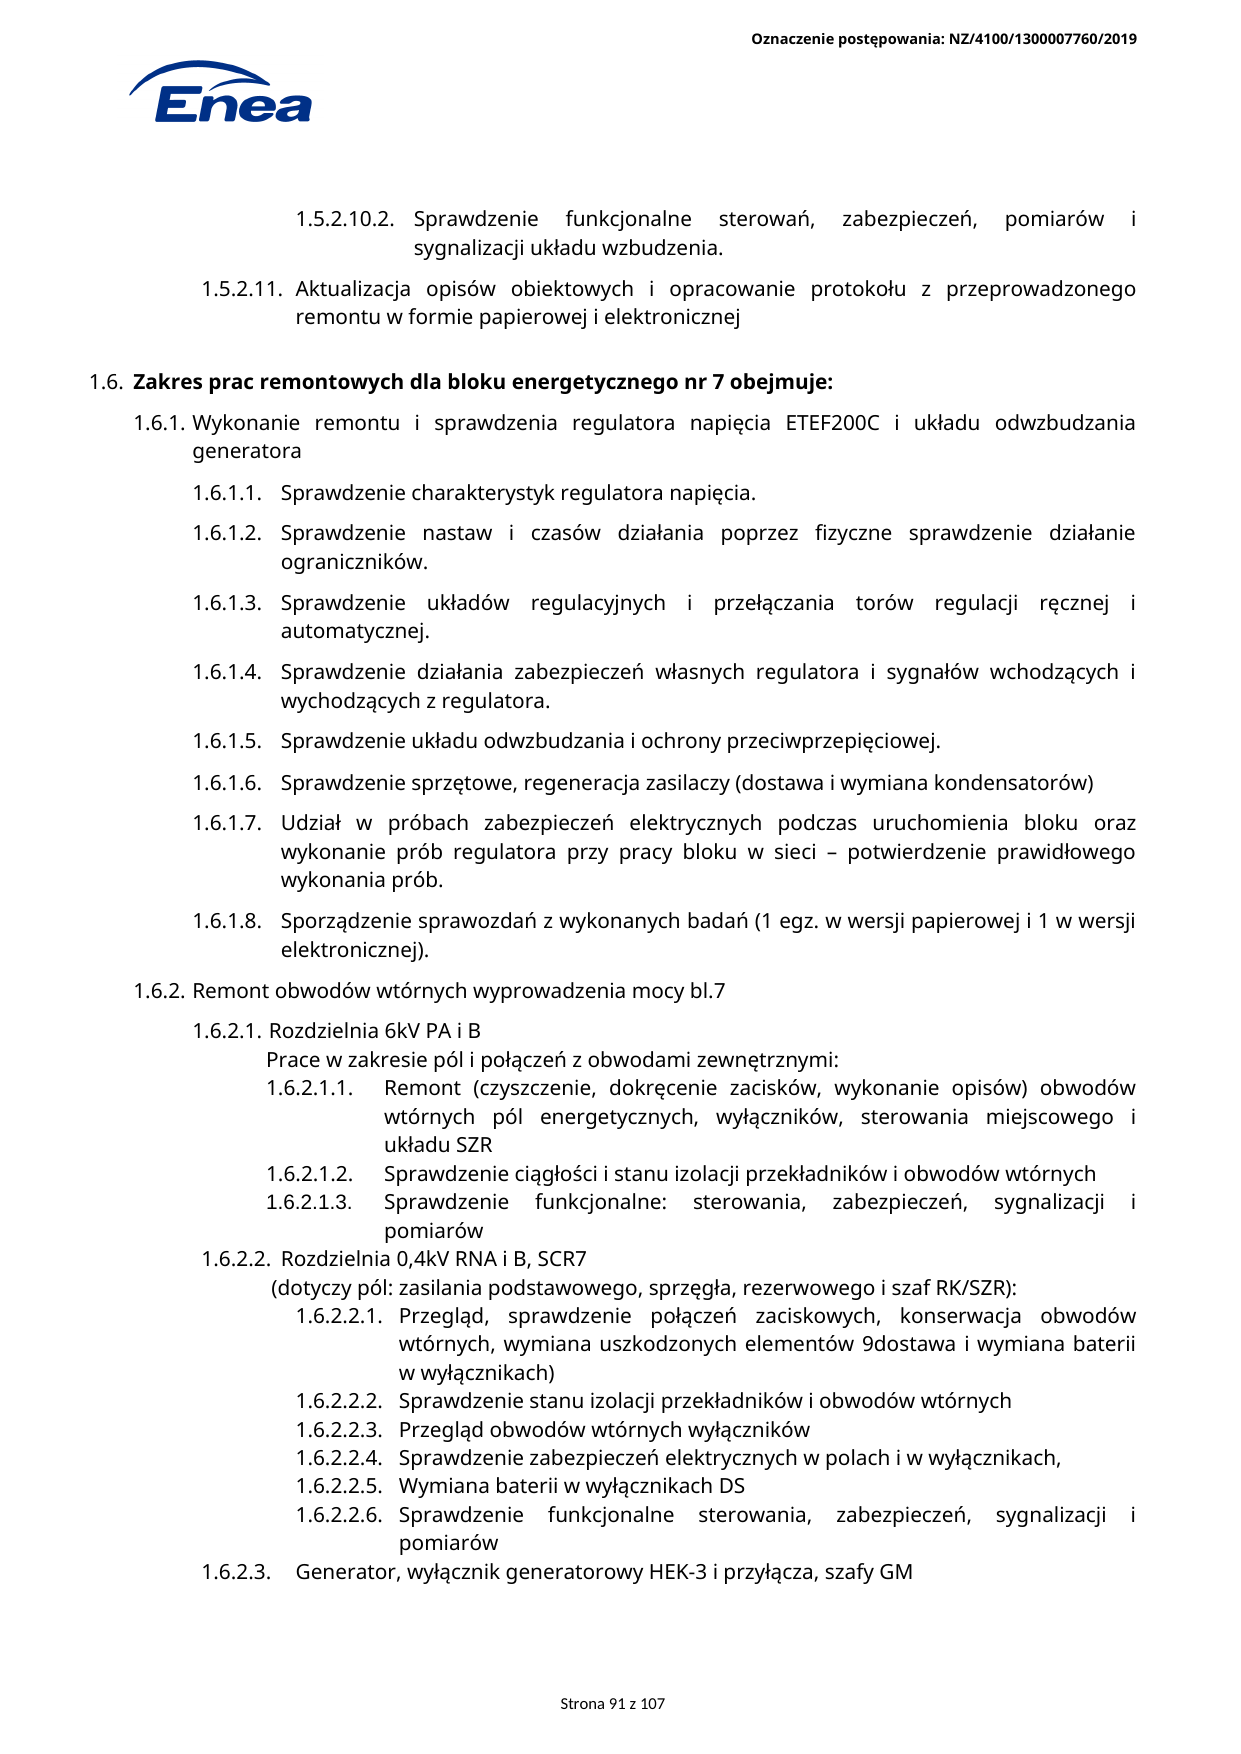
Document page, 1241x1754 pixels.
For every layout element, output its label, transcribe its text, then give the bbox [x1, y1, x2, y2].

list Sporządzenie sprawozdań z wykonanych badań (1 egz. w wersji papierowej i 1 w wersji elektronicznej). [192, 906, 1137, 963]
list Sprawdzenie funkcjonalne: sterowania, zabezpieczeń, sygnalizacji i pomiarów [266, 1187, 1137, 1244]
picture [117, 50, 324, 124]
list Sprawdzenie zabezpieczeń elektrycznych w polach i w wyłącznikach, [295, 1443, 1137, 1472]
list Wymiana baterii w wyłącznikach DS [295, 1472, 1137, 1500]
list Zakres prac remontowych dla bloku energetycznego nr 7 obejmuje: [89, 367, 1137, 396]
list Sprawdzenie układów regulacyjnych i przełączania torów regulacji ręcznej i automatycznej. [192, 588, 1137, 645]
list Remont (czyszczenie, dokręcenie zacisków, wykonanie opisów) obwodów wtórnych pól energetycznych, wyłączników, sterowania miejscowego i układu SZR [266, 1073, 1137, 1159]
list Udział w próbach zabezpieczeń elektrycznych podczas uruchomienia bloku oraz wykonanie prób regulatora przy pracy bloku w sieci – potwierdzenie prawidłowego wykonania prób. [192, 808, 1137, 894]
list Remont obwodów wtórnych wyprowadzenia mocy bl.7 [133, 976, 1137, 1004]
list Generator, wyłącznik generatorowy HEK-3 i przyłącza, szafy GM [201, 1557, 1137, 1585]
list Sprawdzenie charakterystyk regulatora napięcia. [192, 478, 1137, 506]
list Sprawdzenie działania zabezpieczeń własnych regulatora i sygnałów wchodzących i wychodzących z regulatora. [192, 657, 1137, 714]
list Sprawdzenie układu odwzbudzania i ochrony przeciwprzepięciowej. [192, 727, 1137, 755]
list Sprawdzenie ciągłości i stanu izolacji przekładników i obwodów wtórnych [266, 1159, 1137, 1187]
list Wykonanie remontu i sprawdzenia regulatora napięcia ETEF200C i układu odwzbudzania generatora [133, 408, 1137, 465]
text Prace w zakresie pól i połączeń z obwodami zewnętrznymi: [223, 1045, 1137, 1073]
list Sprawdzenie funkcjonalne sterowań, zabezpieczeń, pomiarów i sygnalizacji układu wzbudzenia. [295, 204, 1137, 261]
list Sprawdzenie sprzętowe, regeneracja zasilaczy (dostawa i wymiana kondensatorów) [192, 768, 1137, 796]
list Sprawdzenie stanu izolacji przekładników i obwodów wtórnych [295, 1386, 1137, 1415]
list Rozdzielnia 6kV PA i B [192, 1017, 1137, 1045]
list Przegląd obwodów wtórnych wyłączników [295, 1415, 1137, 1443]
text (dotyczy pól: zasilania podstawowego, sprzęgła, rezerwowego i szaf RK/SZR): [207, 1273, 1137, 1301]
list Aktualizacja opisów obiektowych i opracowanie protokołu z przeprowadzonego remontu w formie papierowej i elektronicznej [201, 274, 1137, 331]
list Sprawdzenie nastaw i czasów działania poprzez fizyczne sprawdzenie działanie ograniczników. [192, 518, 1137, 575]
list Rozdzielnia 0,4kV RNA i B, SCR7 [201, 1244, 1137, 1273]
list Przegląd, sprawdzenie połączeń zaciskowych, konserwacja obwodów wtórnych, wymiana uszkodzonych elementów 9dostawa i wymiana baterii w wyłącznikach) [295, 1301, 1137, 1386]
list Sprawdzenie funkcjonalne sterowania, zabezpieczeń, sygnalizacji i pomiarów [295, 1500, 1137, 1557]
